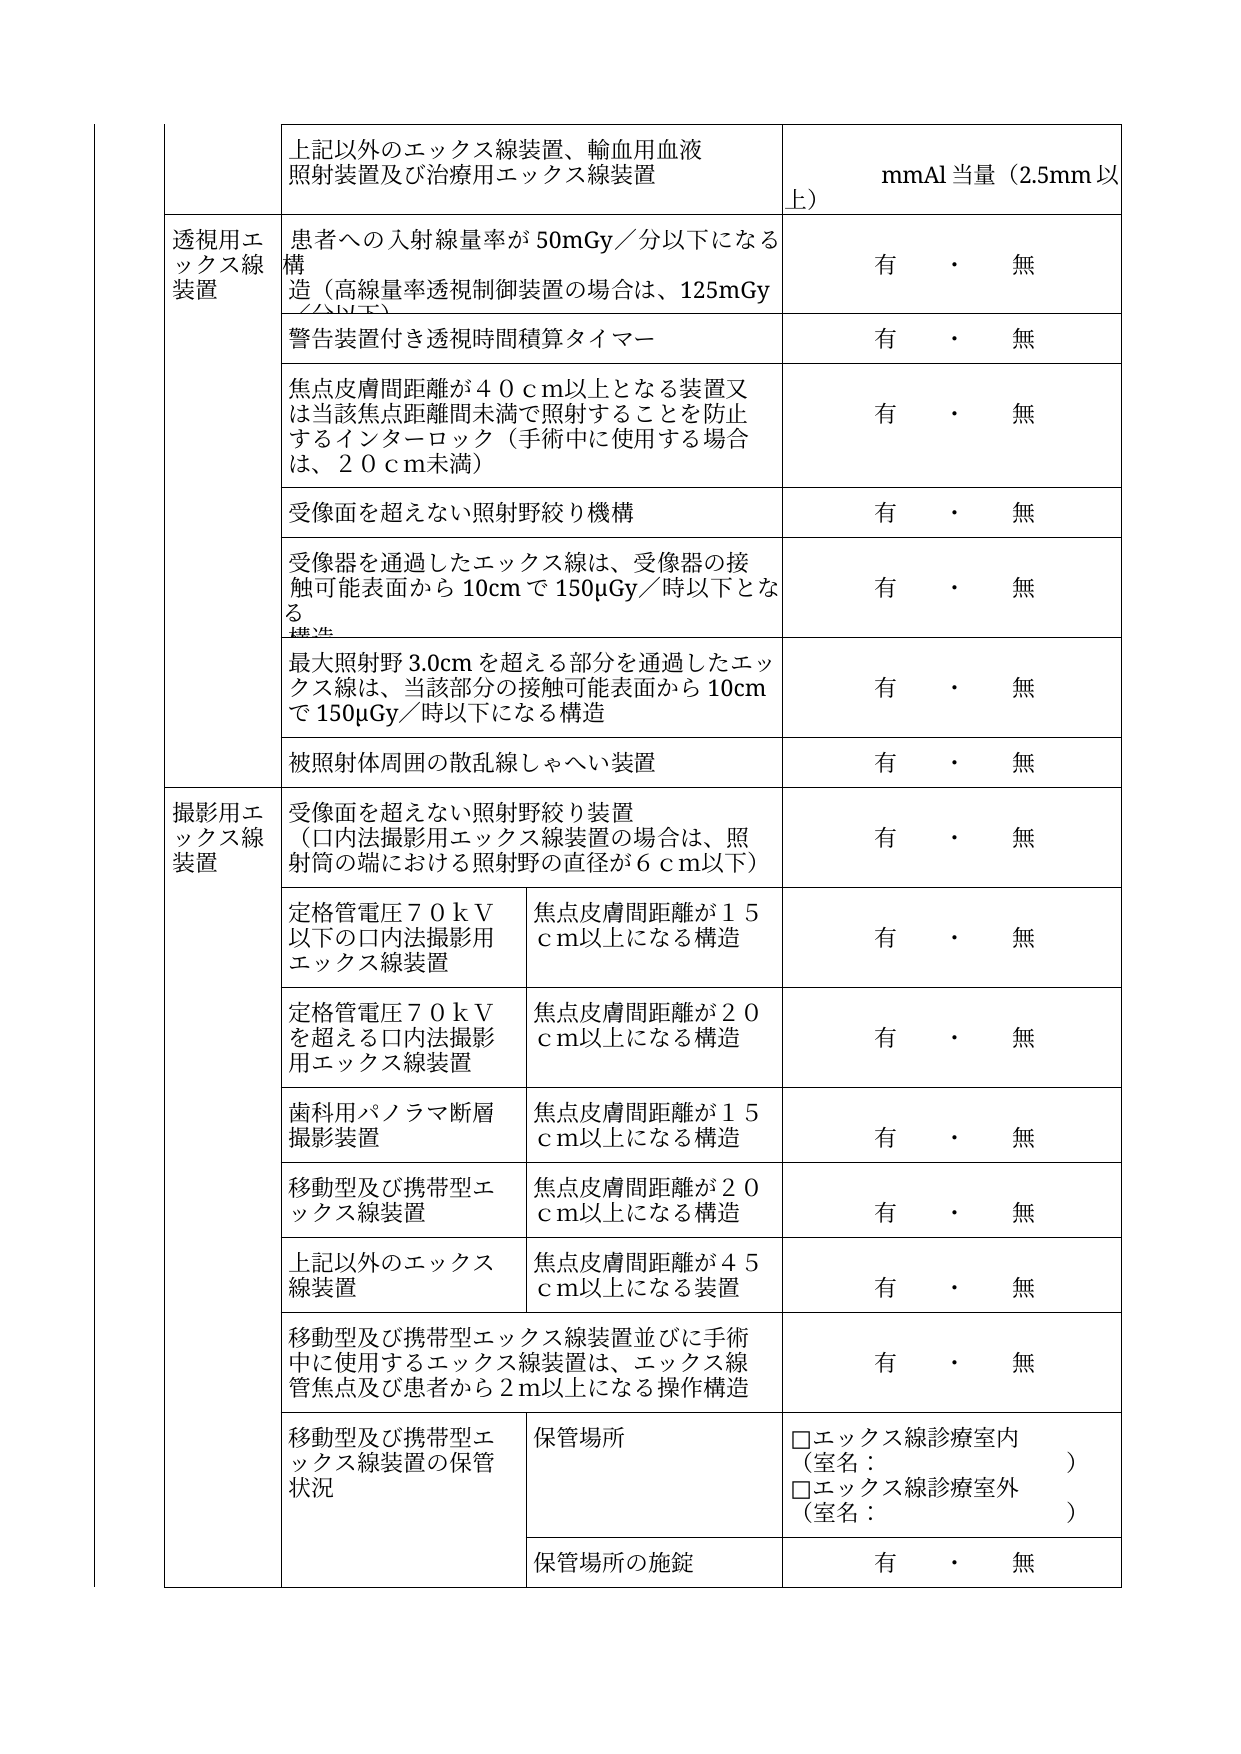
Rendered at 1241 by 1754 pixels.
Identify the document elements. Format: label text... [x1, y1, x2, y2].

table_cell 焦点皮膚間距離が２０ ｃｍ以上になる構造 [527, 988, 782, 1087]
table_cell 保管場所 [527, 1413, 782, 1537]
table_cell 焦点皮膚間距離が２０ ｃｍ以上になる構造 [527, 1163, 782, 1237]
table_cell 有 ・ 無 [783, 1313, 1121, 1412]
table_cell 焦点皮膚間距離が４０ｃｍ以上となる装置又 は当該焦点距離間未満で照射することを防止 するインターロック（手術中に使用する場合 は、２０ｃｍ未満） [282, 364, 782, 487]
table_cell □エックス線診療室内 （室名： ） □エックス線診療室外 （室名： ） [783, 1413, 1121, 1537]
table_cell 定格管電圧７０ｋＶ を超える口内法撮影 用エックス線装置 [282, 988, 526, 1087]
table_cell 受像面を超えない照射野絞り装置 （口内法撮影用エックス線装置の場合は、照 射筒の端における照射野の直径が６ｃｍ以下） [282, 788, 782, 887]
table_cell 移動型及び携帯型エ ックス線装置の保管 状況 [282, 1413, 526, 1587]
table_cell 有 ・ 無 [783, 1238, 1121, 1312]
table_cell 最大照射野3.0cmを超える部分を通過したエッ クス線は、当該部分の接触可能表面から10cm で150μGy／時以下になる構造 [282, 638, 782, 737]
table_cell 有 ・ 無 [783, 364, 1121, 487]
table_cell 移動型及び携帯型エックス線装置並びに手術 中に使用するエックス線装置は、エックス線 管焦点及び患者から２ｍ以上になる操作構造 [282, 1313, 782, 1412]
table_cell 焦点皮膚間距離が１５ ｃｍ以上になる構造 [527, 888, 782, 987]
table_cell 有 ・ 無 [783, 988, 1121, 1087]
table_cell 撮影用エ ックス線 装置 [165, 788, 281, 1587]
table_cell 保管場所の施錠 [527, 1538, 782, 1587]
table_cell 上記以外のエックス線装置、輸血用血液 照射装置及び治療用エックス線装置 [282, 125, 782, 214]
table_cell 定格管電圧７０ｋＶ 以下の口内法撮影用 エックス線装置 [282, 888, 526, 987]
table_cell 有 ・ 無 [783, 888, 1121, 987]
table_cell 有 ・ 無 [783, 638, 1121, 737]
table_cell 移動型及び携帯型エ ックス線装置 [282, 1163, 526, 1237]
table_cell 焦点皮膚間距離が４５ ｃｍ以上になる装置 [527, 1238, 782, 1312]
table_cell 警告装置付き透視時間積算タイマー [282, 314, 782, 362]
table_cell 歯科用パノラマ断層 撮影装置 [282, 1088, 526, 1162]
table_cell 有 ・ 無 [783, 788, 1121, 887]
table_cell mmAl当量（2.5mm以上） [783, 125, 1121, 214]
table_cell 上記以外のエックス 線装置 [282, 1238, 526, 1312]
table_cell 焦点皮膚間距離が１５ ｃｍ以上になる構造 [527, 1088, 782, 1162]
table_cell 有 ・ 無 [783, 738, 1121, 787]
table_cell 有 ・ 無 [783, 488, 1121, 537]
table_cell 有 ・ 無 [783, 215, 1121, 313]
table_cell 受像面を超えない照射野絞り機構 [282, 488, 782, 537]
table_cell 有 ・ 無 [783, 314, 1121, 362]
table_cell 有 ・ 無 [783, 1538, 1121, 1587]
table_cell 有 ・ 無 [783, 538, 1121, 637]
table_cell 受像器を通過したエックス線は、受像器の接 触可能表面から10cmで150μGy／時以下となる 構造 [282, 538, 782, 637]
table_cell 透視用エ ックス線 装置 [165, 215, 281, 787]
table_cell 有 ・ 無 [783, 1163, 1121, 1237]
table_cell 被照射体周囲の散乱線しゃへい装置 [282, 738, 782, 787]
table_cell 患者への入射線量率が50mGy／分以下になる構 造（高線量率透視制御装置の場合は、125mGy ／分以下） [282, 215, 782, 313]
table_cell 有 ・ 無 [783, 1088, 1121, 1162]
